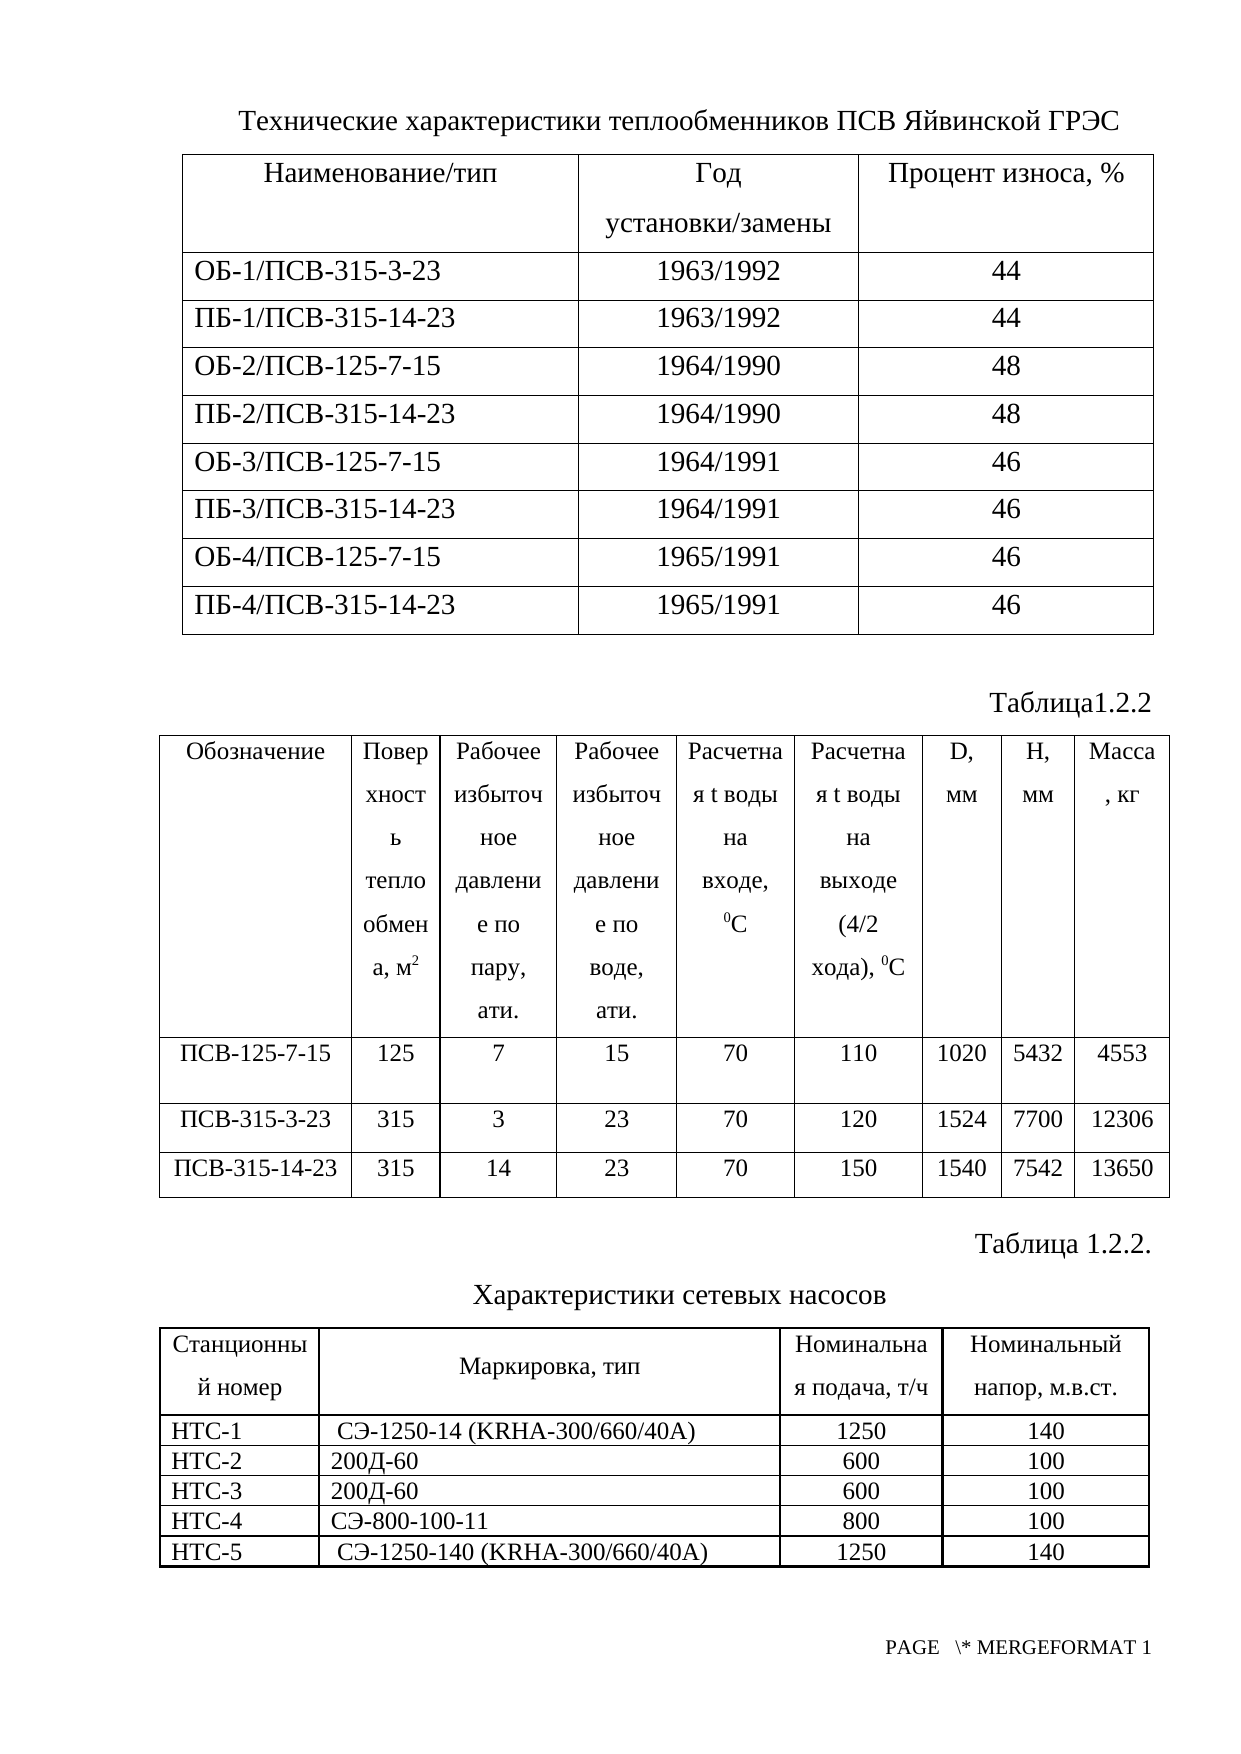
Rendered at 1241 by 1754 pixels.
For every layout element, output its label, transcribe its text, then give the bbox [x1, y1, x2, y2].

table_header H, мм [1002, 736, 1074, 1037]
table_cell 100 [944, 1506, 1148, 1534]
table_cell 5432 [1002, 1038, 1074, 1103]
table_cell 13650 [1075, 1153, 1169, 1197]
table_header Расчетная t воды на выходе (4/2 хода), 0С [795, 736, 922, 1037]
table_cell 44 [859, 301, 1153, 347]
table_cell 46 [859, 491, 1153, 538]
table_cell 150 [795, 1153, 922, 1197]
table_cell ПСВ-315-3-23 [160, 1104, 351, 1152]
table_header Расчетная t воды на входе, 0С [677, 736, 794, 1037]
table_cell 1963/1992 [579, 253, 858, 299]
table_cell 600 [781, 1476, 941, 1505]
table_header Рабочее избыточное давление по воде, ати. [557, 736, 676, 1037]
table_cell 200Д-60 [320, 1446, 779, 1475]
table_cell 15 [557, 1038, 676, 1103]
text Таблица 1.2.2. [148, 1227, 1152, 1260]
table_cell 100 [944, 1446, 1148, 1475]
table_cell 140 [944, 1537, 1148, 1565]
table_cell 1964/1990 [579, 396, 858, 443]
table_header Наименование/тип [183, 155, 578, 252]
table_cell 600 [781, 1446, 941, 1475]
table_cell 4553 [1075, 1038, 1169, 1103]
table_cell НТС-2 [161, 1446, 318, 1475]
table_cell 46 [859, 587, 1153, 633]
table_cell 48 [859, 348, 1153, 395]
table_header Номинальная подача, т/ч [781, 1329, 941, 1414]
table_cell 1963/1992 [579, 301, 858, 347]
table_header Номинальный напор, м.в.ст. [944, 1329, 1148, 1414]
table_header D, мм [923, 736, 1001, 1037]
table_header Рабочее избыточное давление по пару, ати. [441, 736, 556, 1037]
table_cell 7700 [1002, 1104, 1074, 1152]
table_cell 7542 [1002, 1153, 1074, 1197]
table_cell ПБ-4/ПСВ-315-14-23 [183, 587, 578, 633]
table_cell НТС-5 [161, 1537, 318, 1565]
table_cell ПБ-3/ПСВ-315-14-23 [183, 491, 578, 538]
table_cell ПСВ-315-14-23 [160, 1153, 351, 1197]
table_cell ПСВ-125-7-15 [160, 1038, 351, 1103]
table_cell 70 [677, 1104, 794, 1152]
table_cell 1250 [781, 1537, 941, 1565]
table_cell 7 [441, 1038, 556, 1103]
table_cell 14 [441, 1153, 556, 1197]
table_cell 23 [557, 1104, 676, 1152]
table_header Обозначение [160, 736, 351, 1037]
table_cell 1964/1991 [579, 444, 858, 490]
text Таблица1.2.2 [148, 685, 1152, 718]
table_cell 1965/1991 [579, 587, 858, 633]
table_cell 1964/1991 [579, 491, 858, 538]
table_cell 70 [677, 1153, 794, 1197]
table_cell 315 [352, 1104, 439, 1152]
table_cell СЭ-1250-14 (KRHA-300/660/40A) [320, 1416, 779, 1445]
text Характеристики сетевых насосов [148, 1277, 1152, 1310]
table_cell СЭ-1250-140 (KRHA-300/660/40A) [320, 1537, 779, 1565]
table_cell 315 [352, 1153, 439, 1197]
table_cell 110 [795, 1038, 922, 1103]
table_header Процент износа, % [859, 155, 1153, 252]
table_cell НТС-1 [161, 1416, 318, 1445]
table_cell ОБ-1/ПСВ-315-3-23 [183, 253, 578, 299]
table_header Масса, кг [1075, 736, 1169, 1037]
table_cell 200Д-60 [320, 1476, 779, 1505]
table_cell ПБ-2/ПСВ-315-14-23 [183, 396, 578, 443]
table_cell 120 [795, 1104, 922, 1152]
table_cell 44 [859, 253, 1153, 299]
table_cell 1524 [923, 1104, 1001, 1152]
table_cell ОБ-2/ПСВ-125-7-15 [183, 348, 578, 395]
table_cell 1964/1990 [579, 348, 858, 395]
table_cell 3 [441, 1104, 556, 1152]
table_cell 12306 [1075, 1104, 1169, 1152]
table_cell ОБ-4/ПСВ-125-7-15 [183, 539, 578, 586]
table_cell НТС-4 [161, 1506, 318, 1534]
table_cell НТС-3 [161, 1476, 318, 1505]
table_header Маркировка, тип [320, 1329, 779, 1414]
table_cell 100 [944, 1476, 1148, 1505]
table_cell 48 [859, 396, 1153, 443]
table_cell 46 [859, 444, 1153, 490]
table_cell ОБ-3/ПСВ-125-7-15 [183, 444, 578, 490]
table_cell 23 [557, 1153, 676, 1197]
text Технические характеристики теплообменников ПСВ Яйвинской ГРЭС [148, 103, 1152, 137]
table_cell СЭ-800-100-11 [320, 1506, 779, 1534]
table_cell 125 [352, 1038, 439, 1103]
table_header Станционный номер [161, 1329, 318, 1414]
table_cell 140 [944, 1416, 1148, 1445]
table_cell 46 [859, 539, 1153, 586]
table_cell 1020 [923, 1038, 1001, 1103]
table_header Год установки/замены [579, 155, 858, 252]
table_cell 70 [677, 1038, 794, 1103]
table_cell ПБ-1/ПСВ-315-14-23 [183, 301, 578, 347]
table_cell 1250 [781, 1416, 941, 1445]
table_header Поверхность теплообмена, м2 [352, 736, 439, 1037]
table_cell 1965/1991 [579, 539, 858, 586]
table_cell 1540 [923, 1153, 1001, 1197]
table_cell 800 [781, 1506, 941, 1534]
